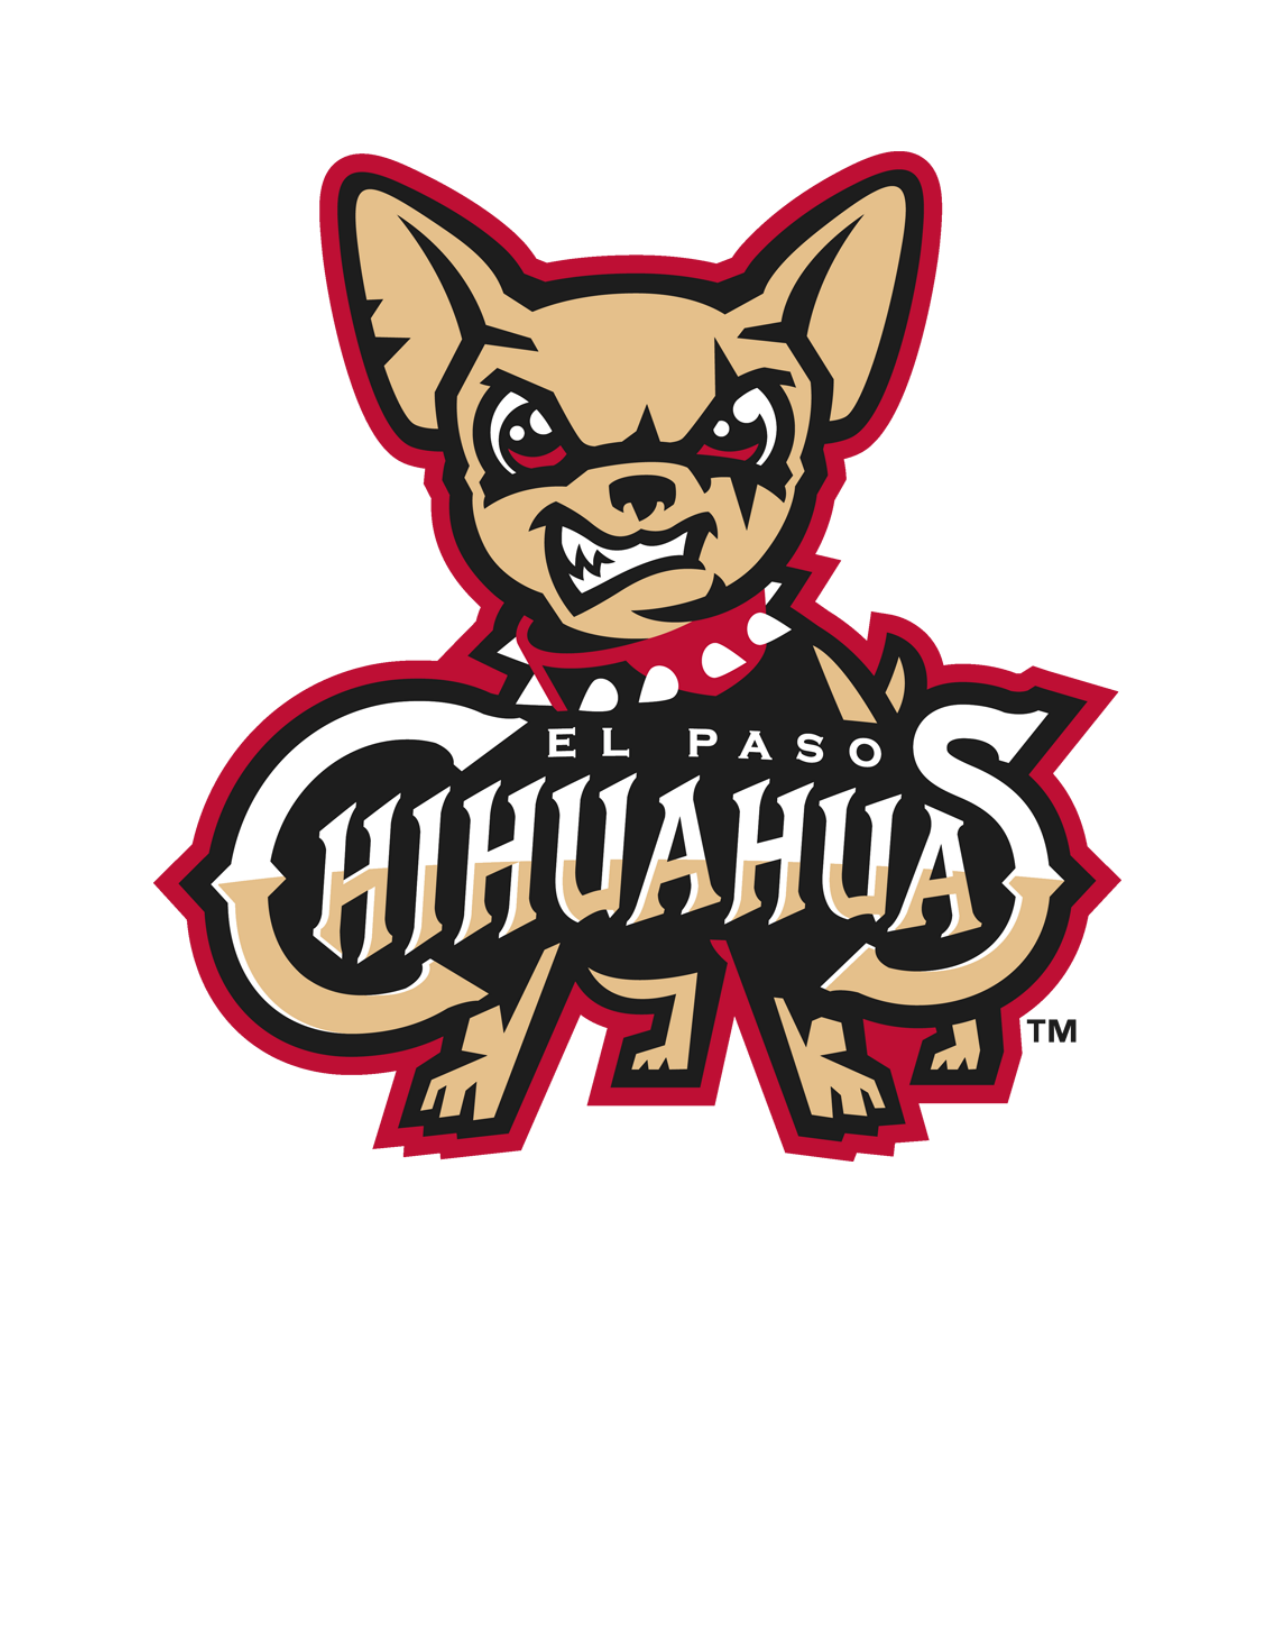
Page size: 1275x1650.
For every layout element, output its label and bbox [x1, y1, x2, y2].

picture [150, 150, 1125, 1165]
